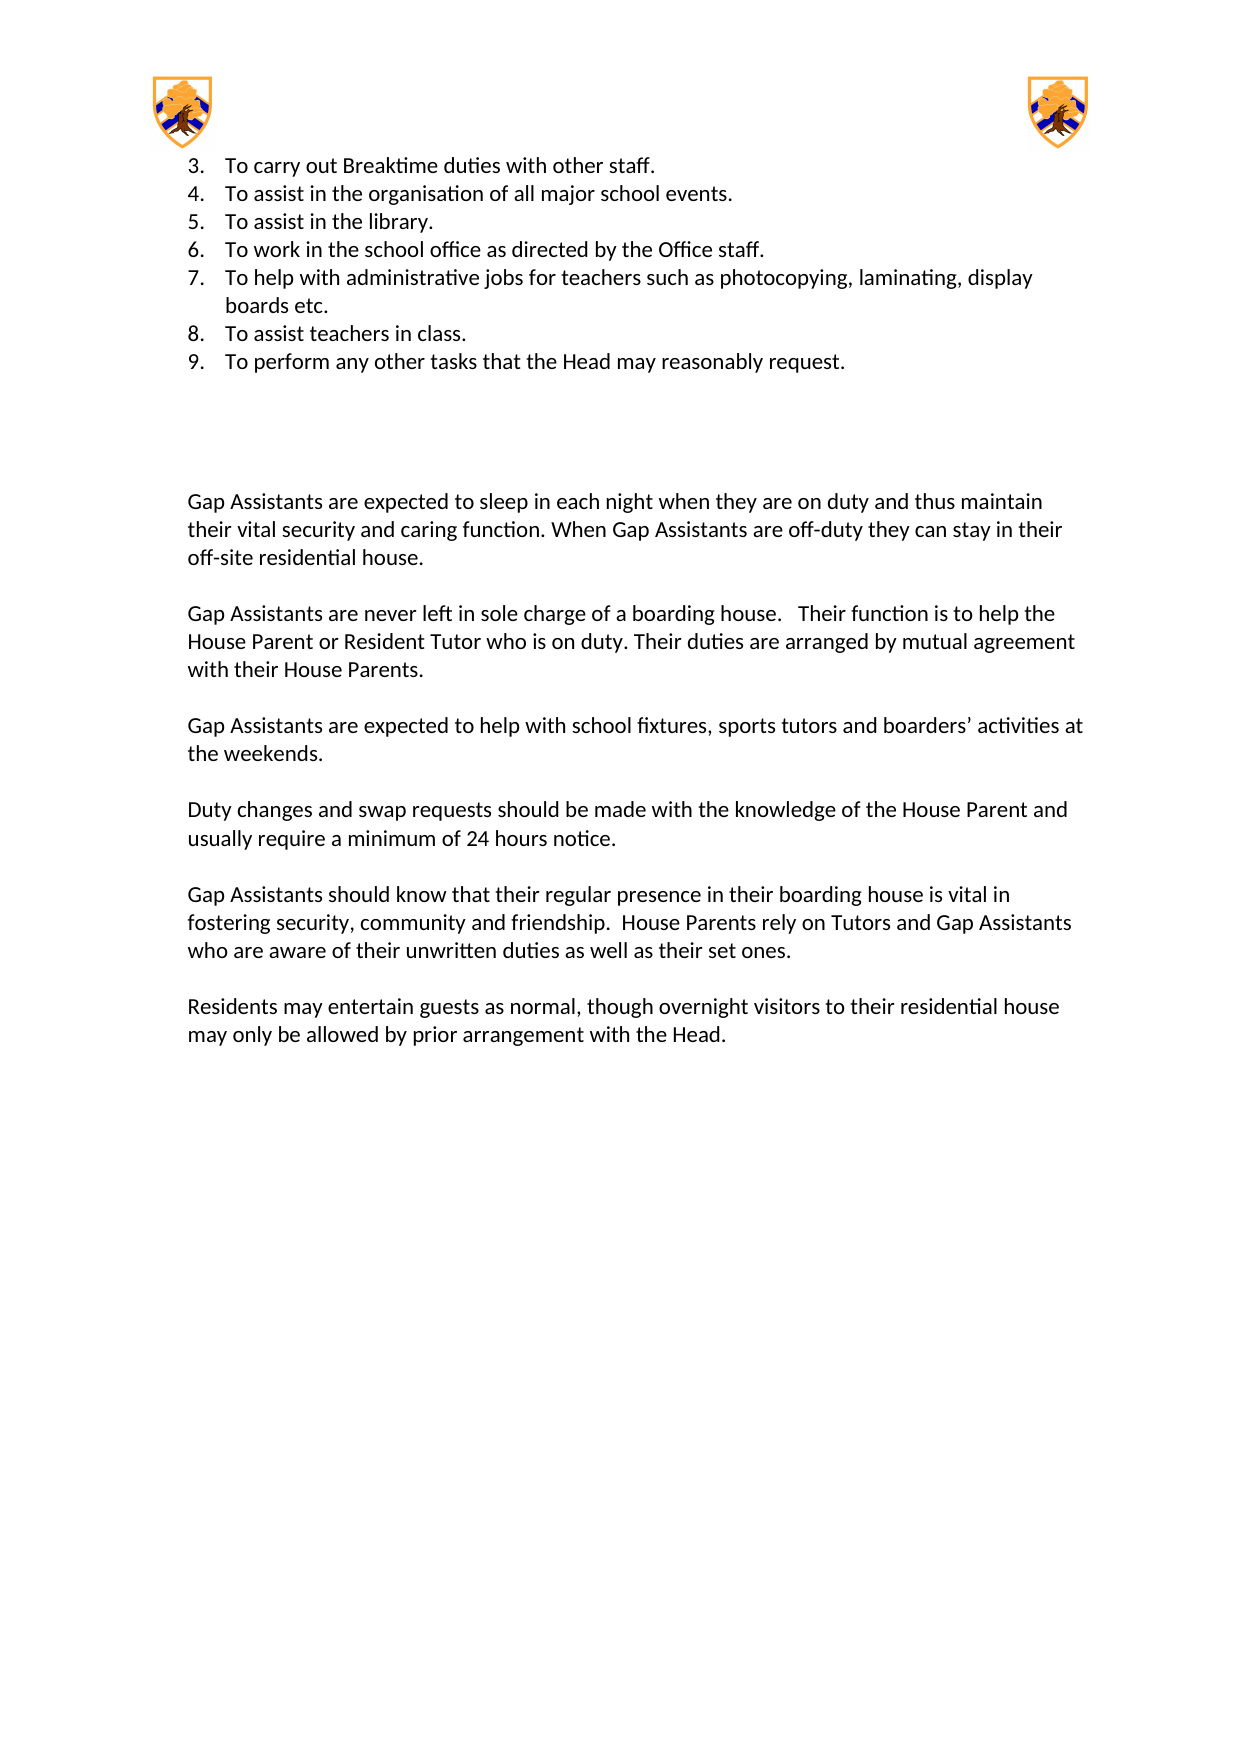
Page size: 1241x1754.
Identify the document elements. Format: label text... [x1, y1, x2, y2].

text Duty changes and swap requests should be made with the knowledge of the House Parent and usually require a minimum of 24 hours notice. [187, 796, 1090, 852]
picture [150, 73, 215, 152]
list To carry out Breaktime duties with other staff. [187, 151, 1090, 179]
text Gap Assistants are never left in sole charge of a boarding house. Their function is to help the House Parent or Resident Tutor who is on duty. Their duties are arranged by mutual agreement with their House Parents. [187, 599, 1090, 683]
picture [1025, 73, 1091, 152]
list To assist teachers in class. [187, 319, 1090, 347]
list To perform any other tasks that the Head may reasonably request. [187, 347, 1090, 375]
list To work in the school office as directed by the Office staff. [187, 235, 1090, 263]
text Residents may entertain guests as normal, though overnight visitors to their residential house may only be allowed by prior arrangement with the Head. [187, 992, 1090, 1048]
text Gap Assistants should know that their regular presence in their boarding house is vital in fostering security, community and friendship. House Parents rely on Tutors and Gap Assistants who are aware of their unwritten duties as well as their set ones. [187, 880, 1090, 964]
text Gap Assistants are expected to sleep in each night when they are on duty and thus maintain their vital security and caring function. When Gap Assistants are off-duty they can stay in their off-site residential house. [187, 487, 1090, 571]
list To assist in the library. [187, 207, 1090, 235]
list To help with administrative jobs for teachers such as photocopying, laminating, display boards etc. [187, 263, 1090, 319]
text Gap Assistants are expected to help with school fixtures, sports tutors and boarders’ activities at the weekends. [187, 712, 1090, 768]
list To assist in the organisation of all major school events. [187, 179, 1090, 207]
